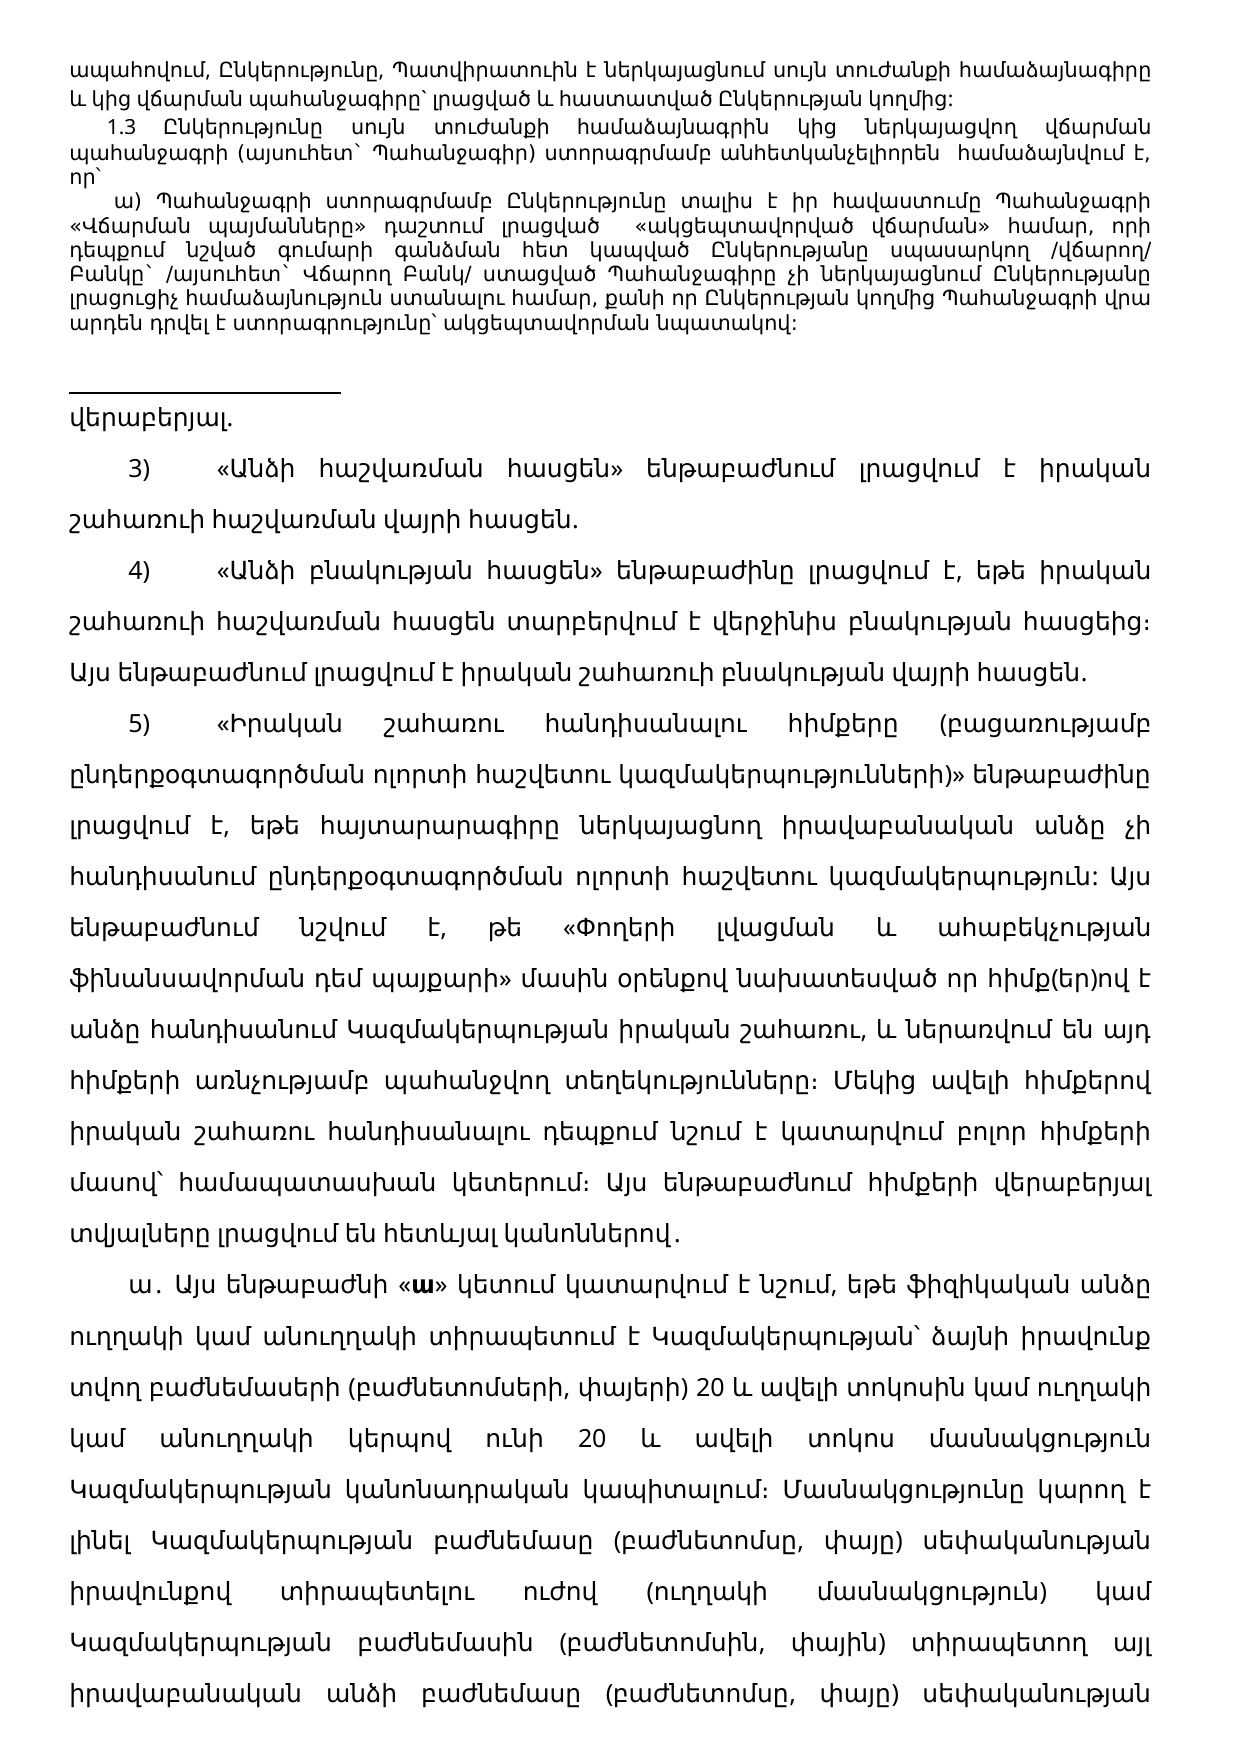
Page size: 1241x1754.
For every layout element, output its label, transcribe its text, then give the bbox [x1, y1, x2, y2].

text 1.2 Որպես գնման ընթացակարգի արդյունքում ընտրված մասնակից, կնքվելիք պայմանագրով նախատեսված պարտավորությունների կատարման համար անհրաժեշտ որակավորման ապահովում, Ընկերությունը, Պատվիրատուին է ներկայացնում սույն տուժանքի համաձայնագիրը և կից վճարման պահանջագիրը` լրացված և հաստատված Ընկերության կողմից: [69, 56, 1152, 112]
text ա) Պահանջագրի ստորագրմամբ Ընկերությունը տալիս է իր հավաստումը Պահանջագրի «Վճարման պայմանները» դաշտում լրացված «ակցեպտավորված վճարման» համար, որի դեպքում նշված գումարի գանձման հետ կապված Ընկերությանը սպասարկող /վճարող/ Բանկը` /այսուհետ` Վճարող Բանկ/ ստացված Պահանջագիրը չի ներկայացնում Ընկերությանը լրացուցիչ համաձայնություն ստանալու համար, քանի որ Ընկերության կողմից Պահանջագրի վրա արդեն դրվել է ստորագրությունը՝ ակցեպտավորման նպատակով: [69, 189, 1152, 335]
text 1.3 Ընկերությունը սույն տուժանքի համաձայնագրին կից ներկայացվող վճարման պահանջագրի (այսուհետ` Պահանջագիր) ստորագրմամբ անհետկանչելիորեն համաձայնվում է, որ՝ [69, 112, 1152, 189]
